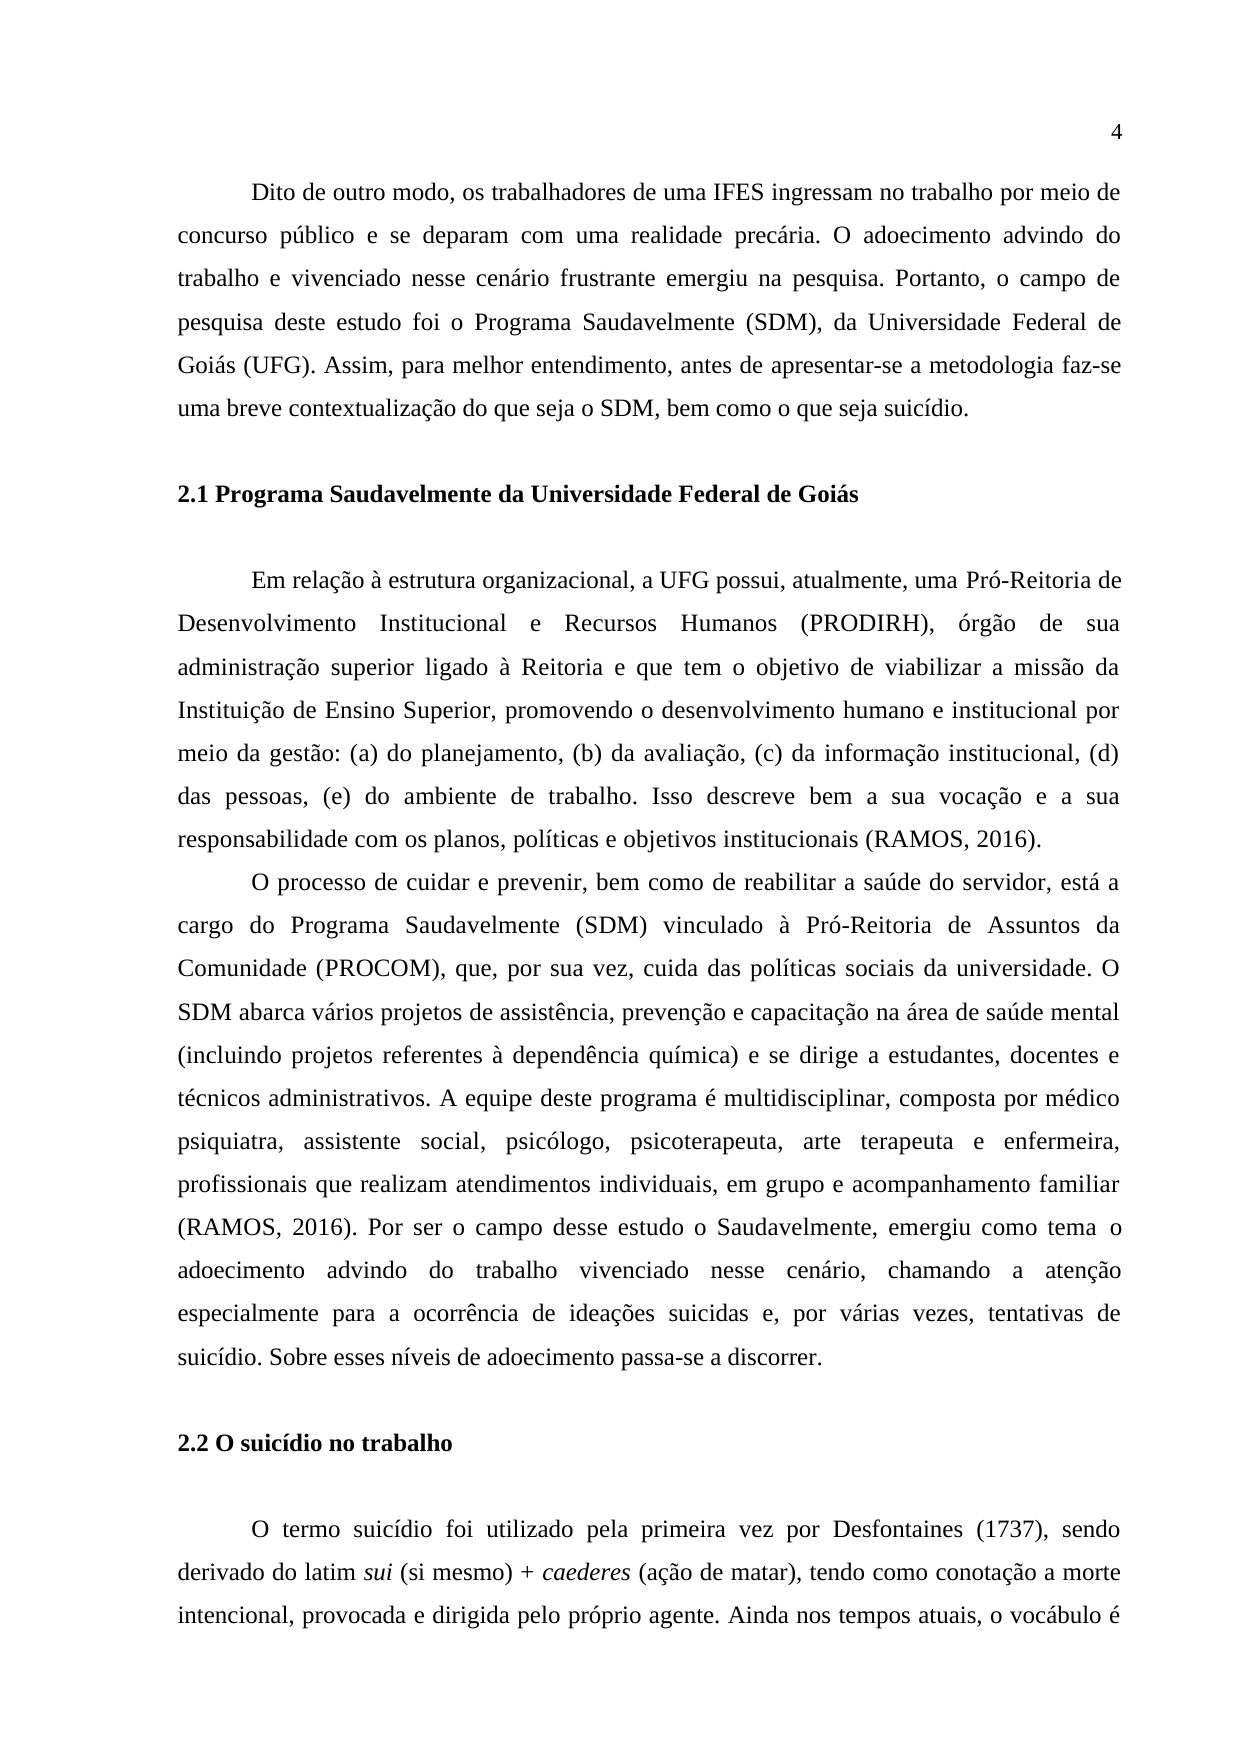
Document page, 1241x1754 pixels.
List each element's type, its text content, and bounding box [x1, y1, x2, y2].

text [177, 1514, 1122, 1629]
text Em relação à estrutura organizacional, a UFG possui, atualmente, uma Pró-Reitoria de Desenvolvimento Institucional e Recursos Humanos (PRODIRH), órgão de sua administração superior ligado à Reitoria e que tem o objetivo de viabilizar a missão da Instituição de Ensino Superior, promovendo o desenvolvimento humano e institucional por meio da gestão: (a) do planejamento, (b) da avaliação, (c) da informação institucional, (d) das pessoas, (e) do ambiente de trabalho. Isso descreve bem a sua vocação e a sua responsabilidade com os planos, políticas e objetivos institucionais (RAMOS, 2016). [177, 565, 1122, 853]
text Dito de outro modo, os trabalhadores de uma IFES ingressam no trabalho por meio de concurso público e se deparam com uma realidade precária. O adoecimento advindo do trabalho e vivenciado nesse cenário frustrante emergiu na pesquisa. Portanto, o campo de pesquisa deste estudo foi o Programa Saudavelmente (SDM), da Universidade Federal de Goiás (UFG). Assim, para melhor entendimento, antes de apresentar-se a metodologia faz-se uma breve contextualização do que seja o SDM, bem como o que seja suicídio. [177, 177, 1122, 422]
text 2.2 O suicídio no trabalho [177, 1428, 1122, 1457]
text O processo de cuidar e prevenir, bem como de reabilitar a saúde do servidor, está a cargo do Programa Saudavelmente (SDM) vinculado à Pró-Reitoria de Assuntos da Comunidade (PROCOM), que, por sua vez, cuida das políticas sociais da universidade. O SDM abarca vários projetos de assistência, prevenção e capacitação na área de saúde mental (incluindo projetos referentes à dependência química) e se dirige a estudantes, docentes e técnicos administrativos. A equipe deste programa é multidisciplinar, composta por médico psiquiatra, assistente social, psicólogo, psicoterapeuta, arte terapeuta e enfermeira, profissionais que realizam atendimentos individuais, em grupo e acompanhamento familiar (RAMOS, 2016). Por ser o campo desse estudo o Saudavelmente, emergiu como tema o adoecimento advindo do trabalho vivenciado nesse cenário, chamando a atenção especialmente para a ocorrência de ideações suicidas e, por várias vezes, tentativas de suicídio. Sobre esses níveis de adoecimento passa-se a discorrer. [177, 867, 1122, 1370]
text 2.1 Programa Saudavelmente da Universidade Federal de Goiás [177, 479, 1122, 508]
